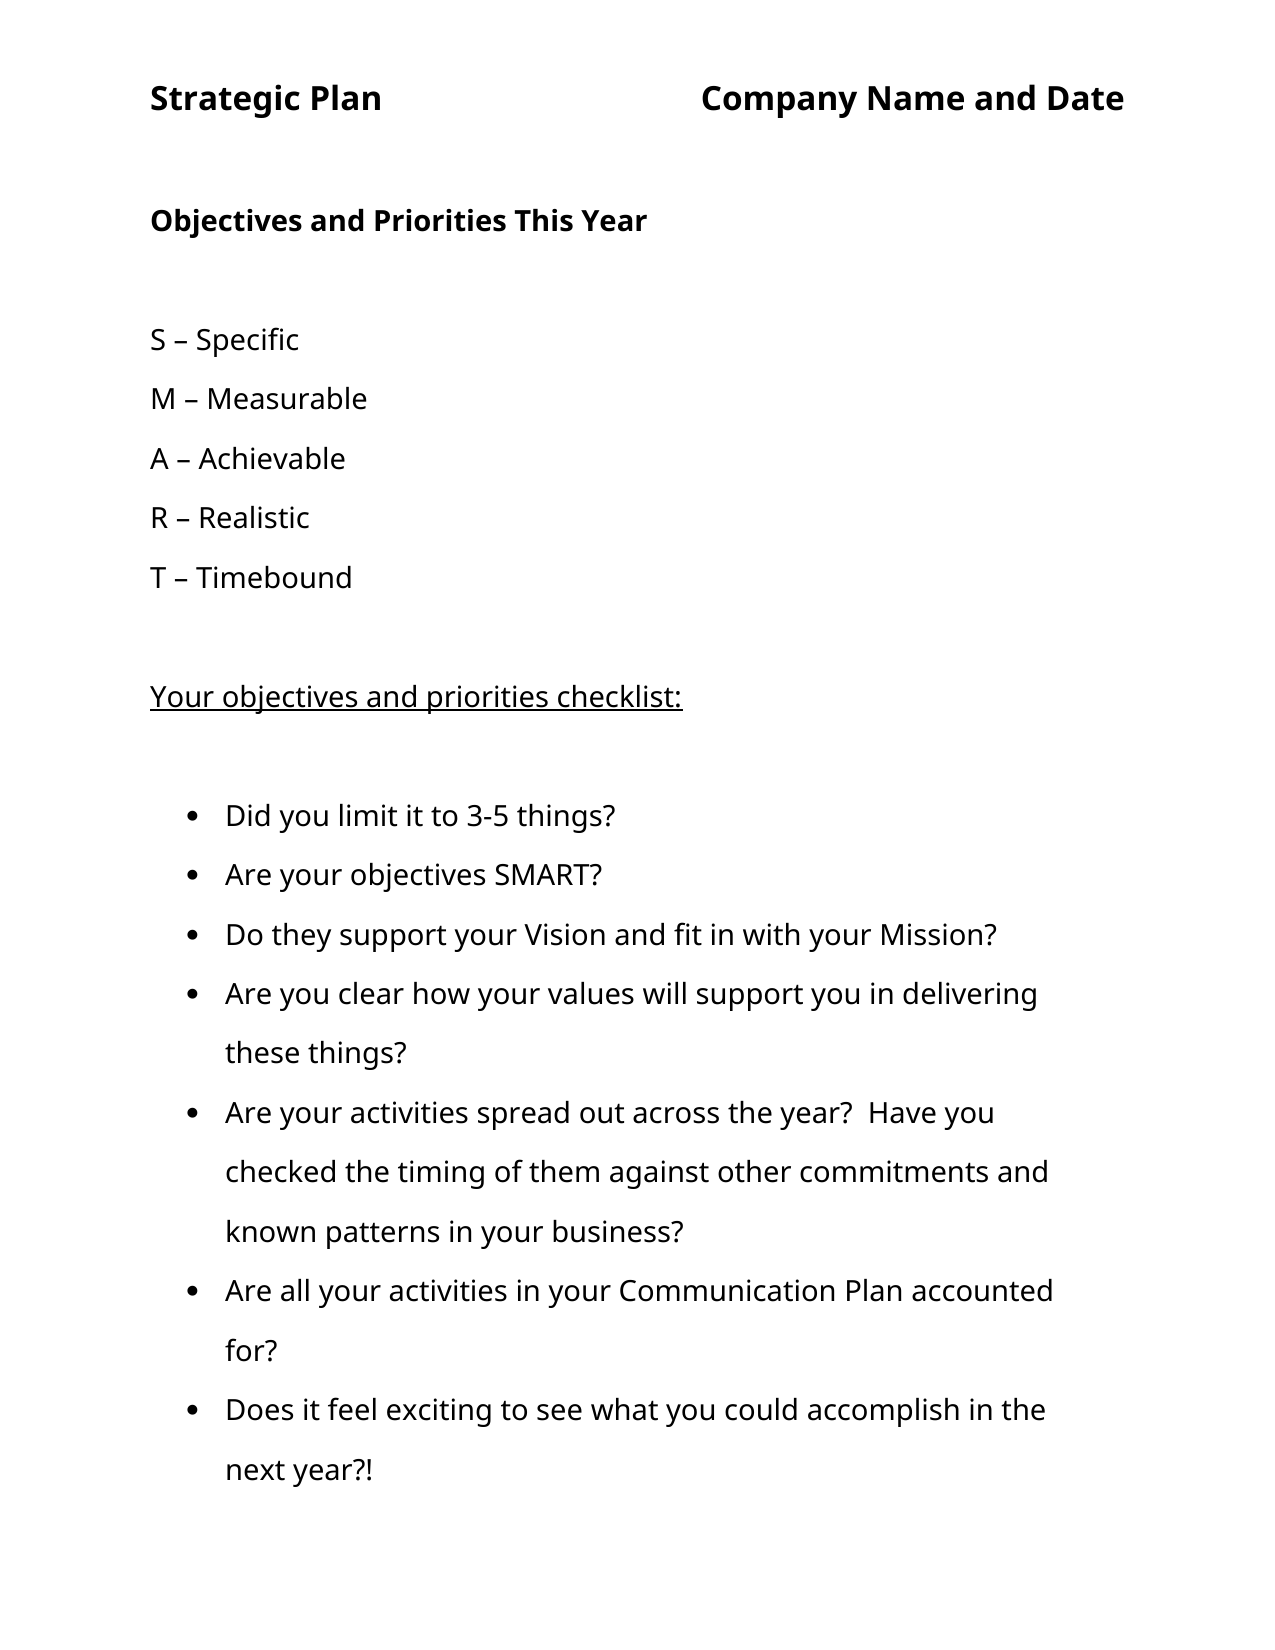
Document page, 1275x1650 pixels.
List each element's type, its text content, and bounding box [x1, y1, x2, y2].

text S – Specific [150, 319, 1106, 359]
subtitle Objectives and Priorities This Year [150, 200, 1106, 240]
list Did you limit it to 3-5 things? [187, 795, 1106, 834]
text M – Measurable [150, 378, 1106, 418]
list Are your activities spread out across the year? Have you checked the timing of them against other commitments and known patterns in your business? [187, 1092, 1106, 1251]
list Does it feel exciting to see what you could accomplish in the next year?! [187, 1389, 1106, 1489]
list Are all your activities in your Communication Plan accounted for? [187, 1271, 1106, 1370]
text R – Realistic [150, 497, 1106, 537]
list Do they support your Vision and fit in with your Mission? [187, 914, 1106, 953]
text A – Achievable [150, 438, 1106, 478]
list Are your objectives SMART? [187, 854, 1106, 894]
list Are you clear how your values will support you in delivering these things? [187, 973, 1106, 1072]
text T – Timebound [150, 557, 1106, 597]
text Your objectives and priorities checklist: [150, 676, 1106, 716]
